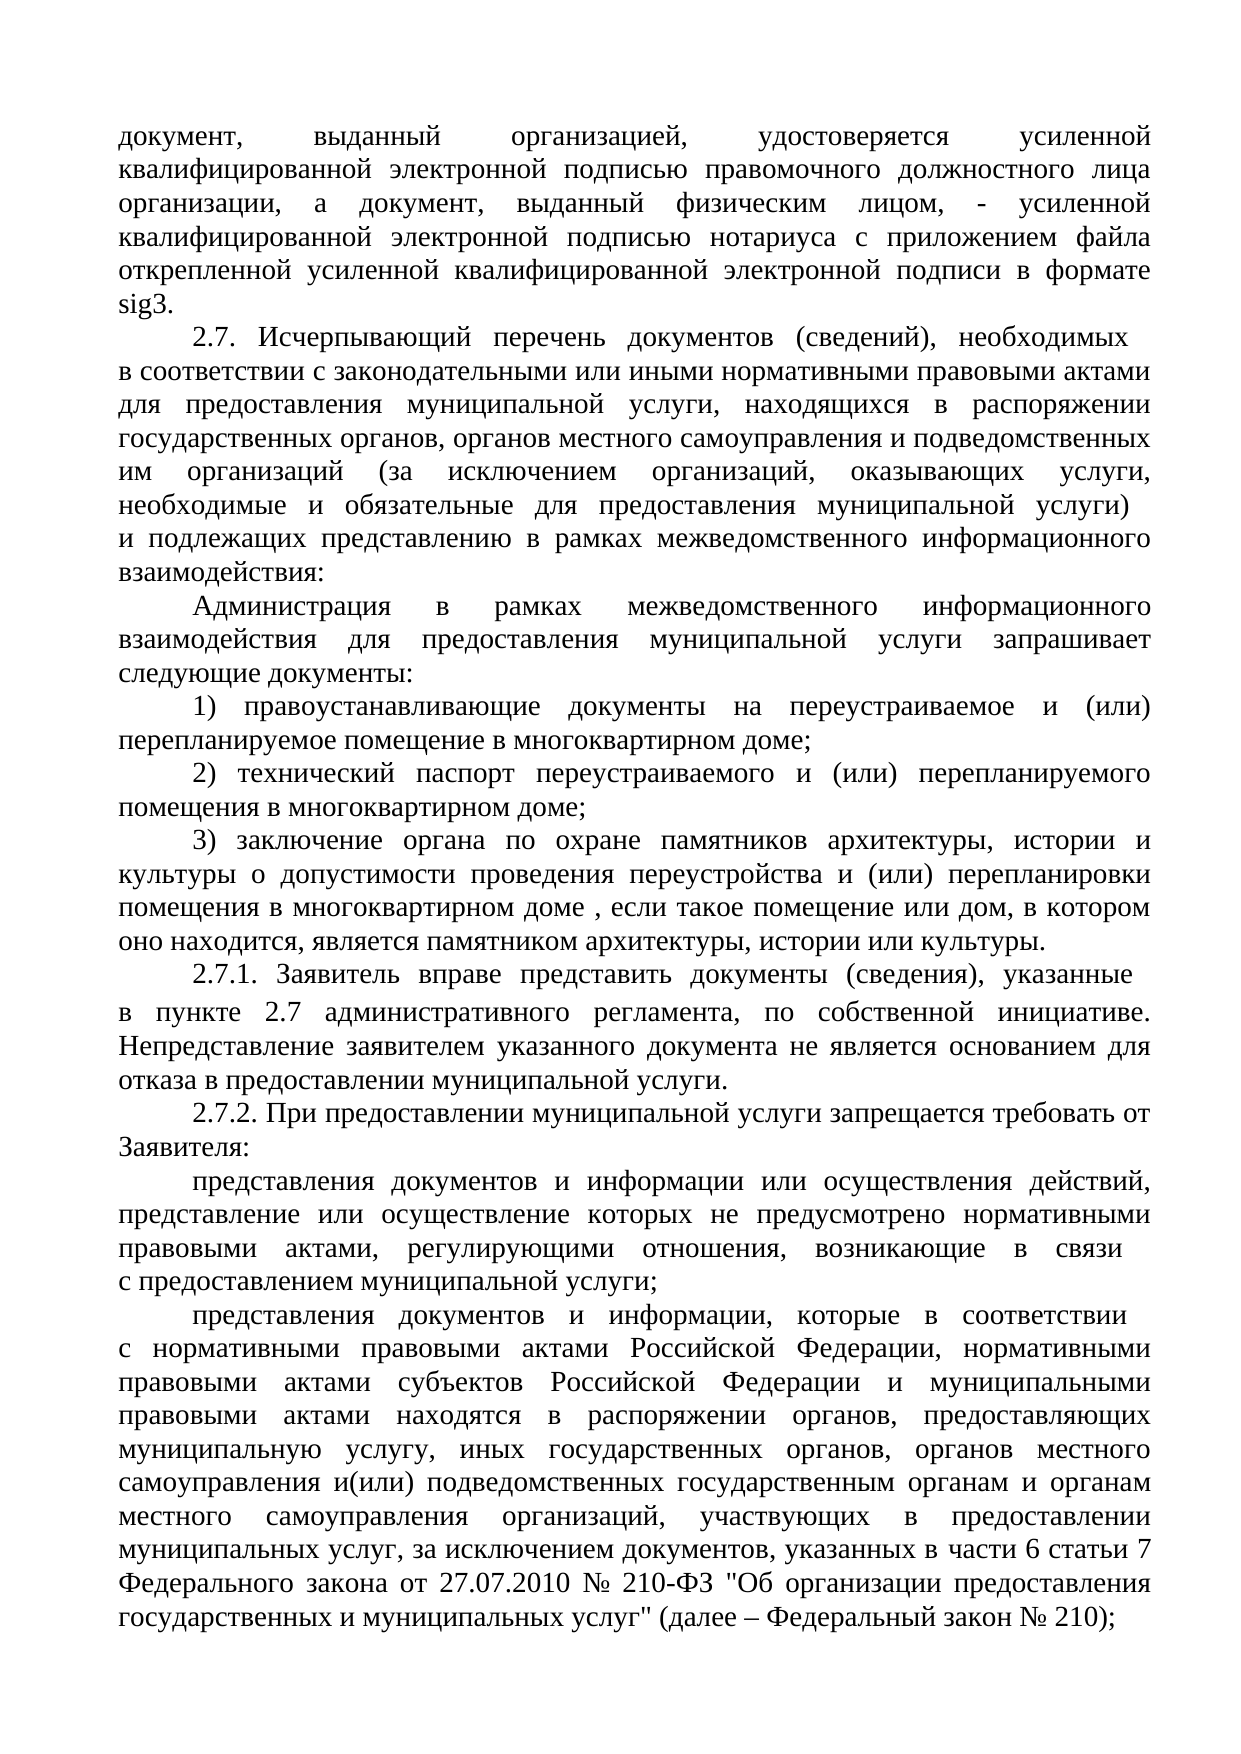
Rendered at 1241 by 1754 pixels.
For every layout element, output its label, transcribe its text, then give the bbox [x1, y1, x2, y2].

text 2.7.1. Заявитель вправе представить документы (сведения), указанные в пункте 2.7 административного регламента, по собственной инициативе. Непредставление заявителем указанного документа не является основанием для отказа в предоставлении муниципальной услуги. [118, 957, 1152, 1096]
text 2.7.2. При предоставлении муниципальной услуги запрещается требовать от Заявителя: [118, 1096, 1152, 1163]
text представления документов и информации или осуществления действий, представление или осуществление которых не предусмотрено нормативными правовыми актами, регулирующими отношения, возникающие в связи с предоставлением муниципальной услуги; [118, 1163, 1152, 1297]
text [118, 118, 1152, 319]
text представления документов и информации, которые в соответствии с нормативными правовыми актами Российской Федерации, нормативными правовыми актами субъектов Российской Федерации и муниципальными правовыми актами находятся в распоряжении органов, предоставляющих муниципальную услугу, иных государственных органов, органов местного самоуправления и(или) подведомственных государственным органам и органам местного самоуправления организаций, участвующих в предоставлении муниципальных услуг, за исключением документов, указанных в части 6 статьи 7 Федерального закона от 27.07.2010 № 210-ФЗ "Об организации предоставления государственных и муниципальных услуг" (далее – Федеральный закон № 210); [118, 1297, 1152, 1632]
text 1) правоустанавливающие документы на переустраиваемое и (или) перепланируемое помещение в многоквартирном доме; [118, 688, 1152, 755]
text 3) заключение органа по охране памятников архитектуры, истории и культуры о допустимости проведения переустройства и (или) перепланировки помещения в многоквартирном доме , если такое помещение или дом, в котором оно находится, является памятником архитектуры, истории или культуры. [118, 822, 1152, 957]
text 2) технический паспорт переустраиваемого и (или) перепланируемого помещения в многоквартирном доме; [118, 755, 1152, 822]
text 2.7. Исчерпывающий перечень документов (сведений), необходимых в соответствии с законодательными или иными нормативными правовыми актами для предоставления муниципальной услуги, находящихся в распоряжении государственных органов, органов местного самоуправления и подведомственных им организаций (за исключением организаций, оказывающих услуги, необходимые и обязательные для предоставления муниципальной услуги) и подлежащих представлению в рамках межведомственного информационного взаимодействия: [118, 319, 1152, 588]
text Администрация в рамках межведомственного информационного взаимодействия для предоставления муниципальной услуги запрашивает следующие документы: [118, 588, 1152, 688]
